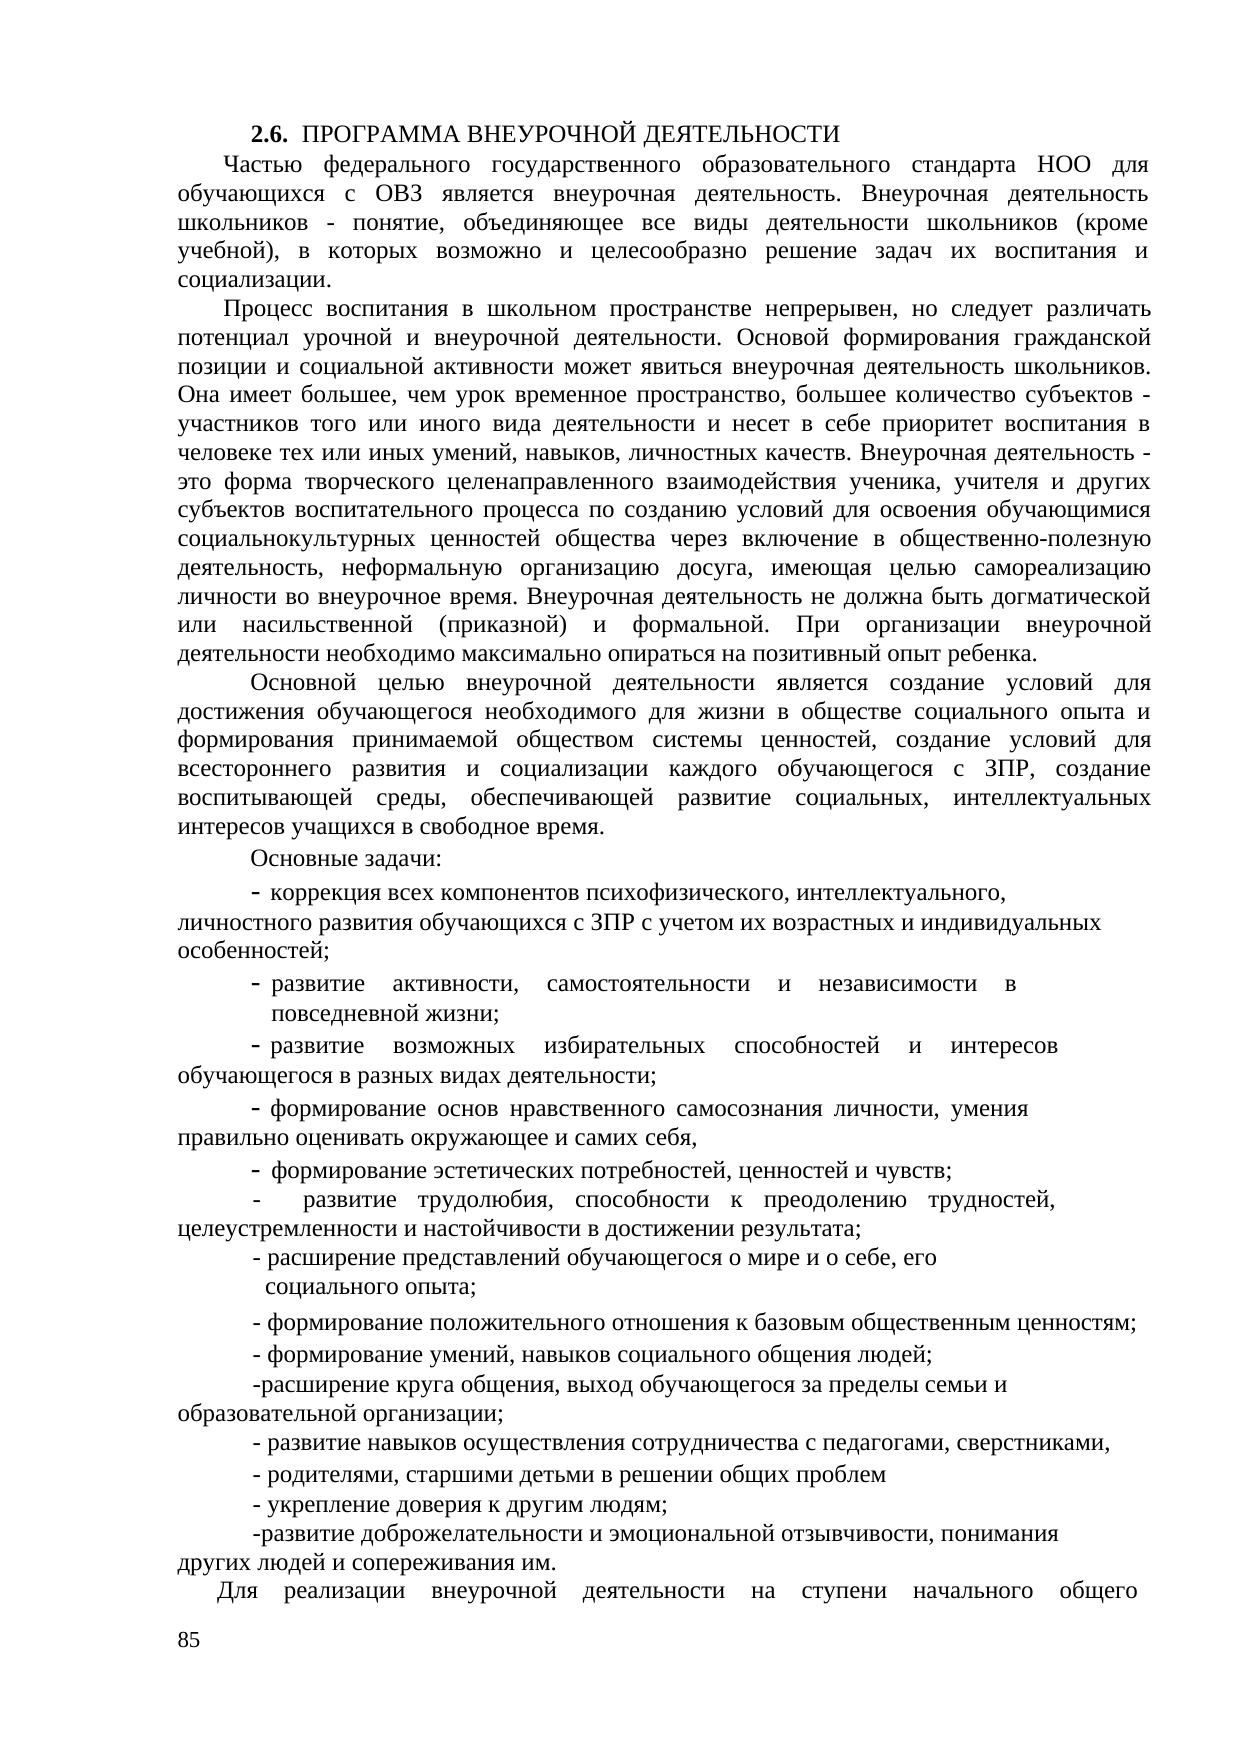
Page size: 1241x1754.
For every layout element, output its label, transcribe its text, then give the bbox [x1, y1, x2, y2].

text - формирование положительного отношения к базовым общественным ценностям; [252, 1307, 1139, 1336]
text -расширение круга общения, выход обучающегося за пределы семьи и образовательной организации; [177, 1369, 1031, 1427]
list коррекция всех компонентов психофизического, интеллектуального, личностного развития обучающихся с ЗПР с учетом их возрастных и индивидуальных особенностей; [177, 873, 1117, 964]
list формирование основ нравственного самосознания личности, умения правильно оценивать окружающее и самих себя, [177, 1089, 1029, 1151]
text - развитие трудолюбия, способности к преодолению трудностей, целеустремленности и настойчивости в достижении результата; [177, 1184, 1056, 1242]
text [177, 1576, 1139, 1604]
list развитие активности, самостоятельности и независимости в повседневной жизни; [251, 964, 1017, 1026]
list ПРОГРАММА ВНЕУРОЧНОЙ ДЕЯТЕЛЬНОСТИ [251, 116, 1240, 149]
text - родителями, старшими детьми в решении общих проблем [252, 1456, 1240, 1489]
text - формирование умений, навыков социального общения людей; [252, 1336, 1240, 1369]
list формирование эстетических потребностей, ценностей и чувств; [251, 1151, 1240, 1184]
text Основной целью внеурочной деятельности является создание условий для достижения обучающегося необходимого для жизни в обществе социального опыта и формирования принимаемой обществом системы ценностей, создание условий для всестороннего развития и социализации каждого обучающегося с ЗПР, создание воспитывающей среды, обеспечивающей развитие социальных, интеллектуальных интересов учащихся в свободное время. [177, 667, 1152, 839]
text Частью федерального государственного образовательного стандарта НОО для обучающихся с ОВЗ является внеурочная деятельность. Внеурочная деятельность школьников - понятие, объединяющее все виды деятельности школьников (кроме учебной), в которых возможно и целесообразно решение задач их воспитания и социализации. [177, 149, 1149, 293]
text - расширение представлений обучающегося о мире и о себе, его социального опыта; [252, 1242, 1053, 1299]
list развитие возможных избирательных способностей и интересов обучающегося в разных видах деятельности; [177, 1026, 1059, 1089]
text - укрепление доверия к другим людям; [252, 1489, 1240, 1518]
text -развитие доброжелательности и эмоциональной отзывчивости, понимания других людей и сопереживания им. [177, 1518, 1134, 1576]
text Основные задачи: [250, 839, 1240, 873]
text Процесс воспитания в школьном пространстве непрерывен, но следует различать потенциал урочной и внеурочной деятельности. Основой формирования гражданской позиции и социальной активности может явиться внеурочная деятельность школьников. Она имеет большее, чем урок временное пространство, большее количество субъектов - участников того или иного вида деятельности и несет в себе приоритет воспитания в человеке тех или иных умений, навыков, личностных качеств. Внеурочная деятельность - это форма творческого целенаправленного взаимодействия ученика, учителя и других субъектов воспитательного процесса по созданию условий для освоения обучающимися социальнокультурных ценностей общества через включение в общественно-полезную деятельность, неформальную организацию досуга, имеющая целью самореализацию личности во внеурочное время. Внеурочная деятельность не должна быть догматической или насильственной (приказной) и формальной. При организации внеурочной деятельности необходимо максимально опираться на позитивный опыт ребенка. [177, 293, 1152, 667]
text - развитие навыков осуществления сотрудничества с педагогами, сверстниками, [252, 1427, 1134, 1456]
